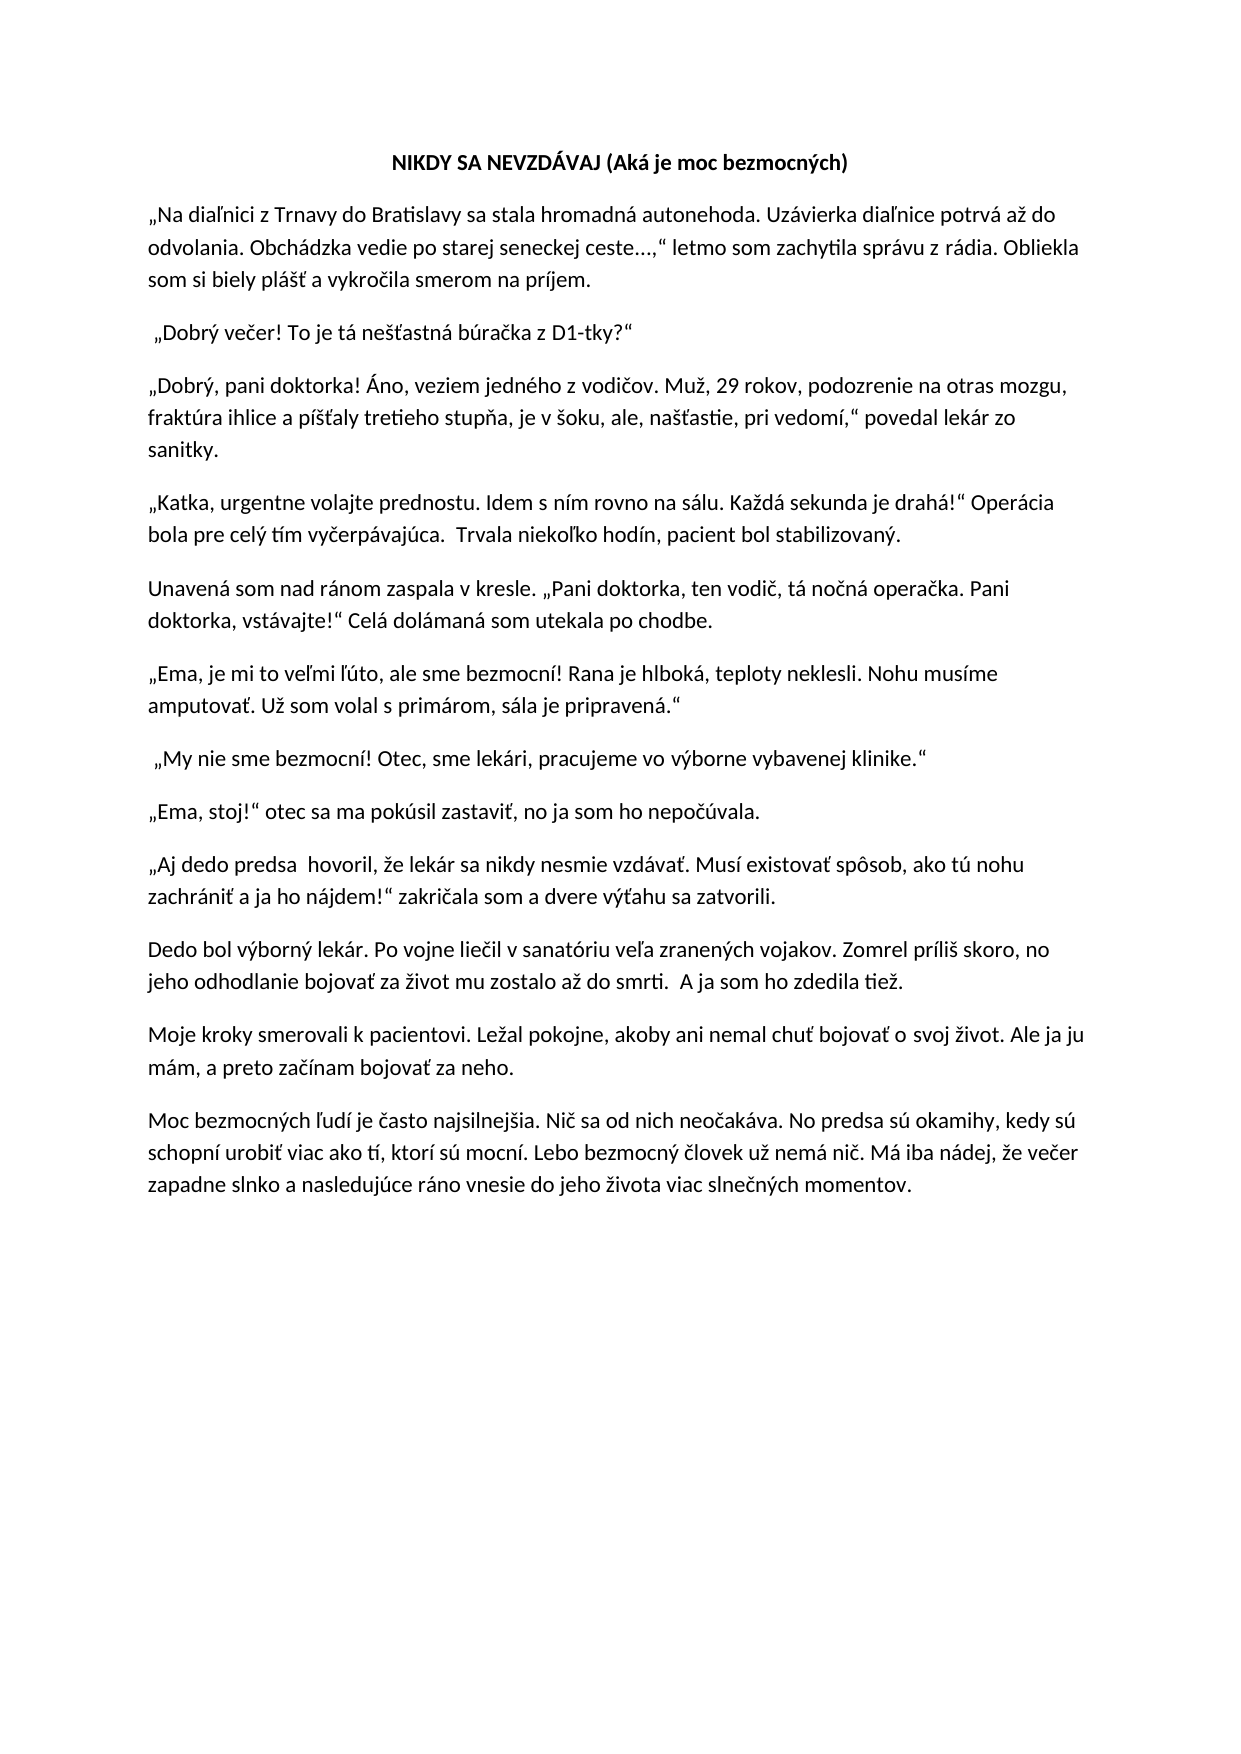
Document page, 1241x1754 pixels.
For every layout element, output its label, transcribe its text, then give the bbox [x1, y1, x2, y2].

text Moje kroky smerovali k pacientovi. Ležal pokojne, akoby ani nemal chuť bojovať o svoj život. Ale ja ju mám, a preto začínam bojovať za neho. [148, 1021, 1093, 1081]
text „Katka, urgentne volajte prednostu. Idem s ním rovno na sálu. Každá sekunda je drahá!“ Operácia bola pre celý tím vyčerpávajúca. Trvala niekoľko hodín, pacient bol stabilizovaný. [148, 488, 1093, 549]
text „Ema, je mi to veľmi ľúto, ale sme bezmocní! Rana je hlboká, teploty neklesli. Nohu musíme amputovať. Už som volal s primárom, sála je pripravená.“ [148, 659, 1093, 719]
text Unavená som nad ránom zaspala v kresle. „Pani doktorka, ten vodič, tá nočná operačka. Pani doktorka, vstávajte!“ Celá dolámaná som utekala po chodbe. [148, 574, 1093, 634]
text Moc bezmocných ľudí je často najsilnejšia. Nič sa od nich neočakáva. No predsa sú okamihy, kedy sú schopní urobiť viac ako tí, ktorí sú mocní. Lebo bezmocný človek už nemá nič. Má iba nádej, že večer zapadne slnko a nasledujúce ráno vnesie do jeho života viac slnečných momentov. [148, 1106, 1093, 1198]
text „Dobrý, pani doktorka! Áno, veziem jedného z vodičov. Muž, 29 rokov, podozrenie na otras mozgu, fraktúra ihlice a píšťaly tretieho stupňa, je v šoku, ale, našťastie, pri vedomí,“ povedal lekár zo sanitky. [148, 371, 1093, 463]
text „Na diaľnici z Trnavy do Bratislavy sa stala hromadná autonehoda. Uzávierka diaľnice potrvá až do odvolania. Obchádzka vedie po starej seneckej ceste...,“ letmo som zachytila správu z rádia. Obliekla som si biely plášť a vykročila smerom na príjem. [148, 201, 1093, 293]
text „My nie sme bezmocní! Otec, sme lekári, pracujeme vo výborne vybavenej klinike.“ [148, 744, 1093, 772]
text Dedo bol výborný lekár. Po vojne liečil v sanatóriu veľa zranených vojakov. Zomrel príliš skoro, no jeho odhodlanie bojovať za život mu zostalo až do smrti. A ja som ho zdedila tiež. [148, 935, 1093, 996]
text NIKDY SA NEVZDÁVAJ (Aká je moc bezmocných) [148, 148, 1093, 176]
text „Dobrý večer! To je tá nešťastná búračka z D1-tky?“ [148, 318, 1093, 346]
text „Ema, stoj!“ otec sa ma pokúsil zastaviť, no ja som ho nepočúvala. [148, 797, 1093, 825]
text „Aj dedo predsa hovoril, že lekár sa nikdy nesmie vzdávať. Musí existovať spôsob, ako tú nohu zachrániť a ja ho nájdem!“ zakričala som a dvere výťahu sa zatvorili. [148, 850, 1093, 910]
